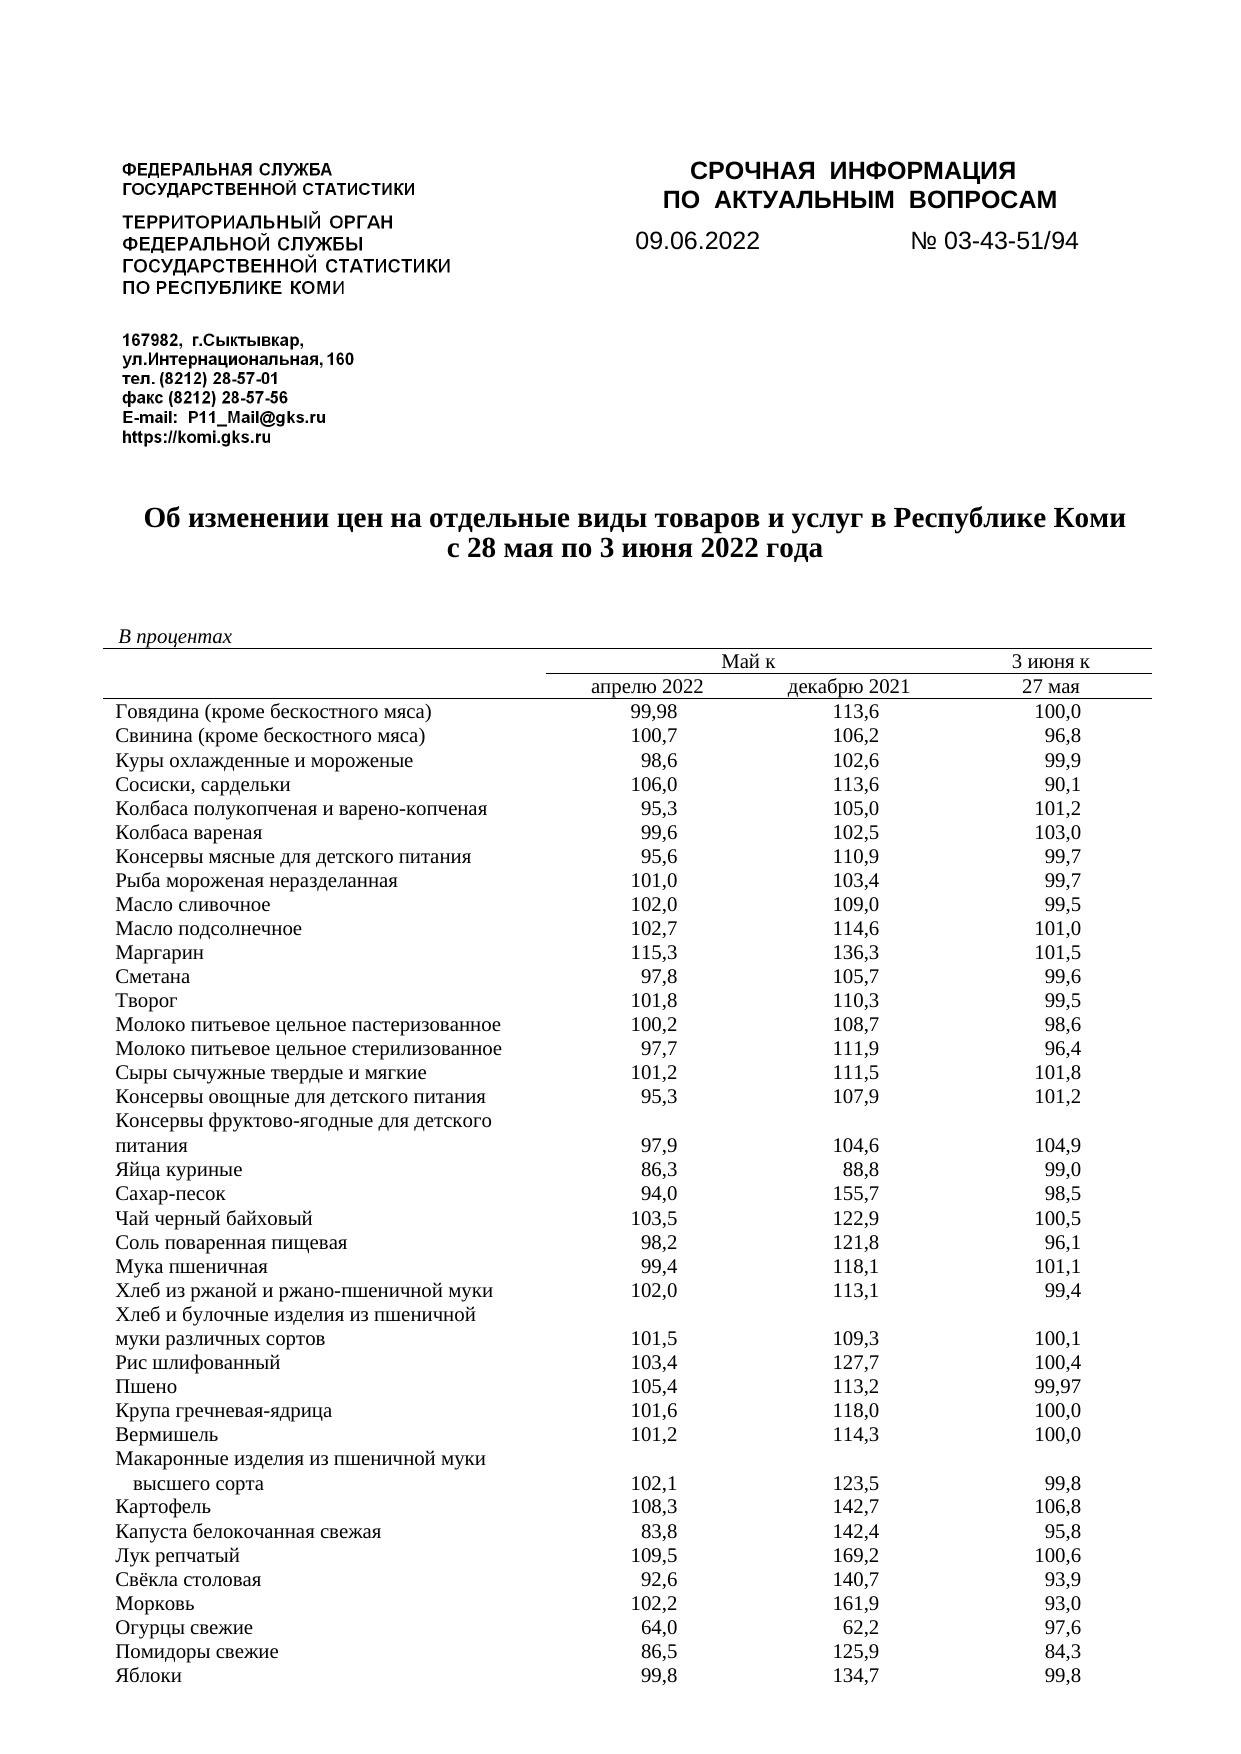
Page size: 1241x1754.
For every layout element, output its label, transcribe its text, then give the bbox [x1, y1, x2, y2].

table_cell 103,5 [546, 1205, 748, 1230]
table_cell 108,7 [748, 1012, 950, 1036]
table_cell 98,5 [950, 1181, 1152, 1205]
table_cell 142,7 [748, 1495, 950, 1518]
table_cell 100,1 [950, 1302, 1152, 1350]
table_cell 107,9 [748, 1084, 950, 1108]
text Об изменении цен на отдельные виды товаров и услуг в Республике Коми c 28 мая по 3 июня 2022 года [118, 503, 1152, 563]
table_cell 99,98 [546, 699, 748, 723]
table_cell 102,1 [546, 1446, 748, 1494]
table_cell Рис шлифованный [103, 1350, 546, 1374]
table_cell Молоко питьевое цельное стерилизованное [103, 1036, 546, 1060]
table_cell 102,0 [546, 892, 748, 916]
table_cell 136,3 [748, 940, 950, 964]
table_cell 95,6 [546, 844, 748, 868]
table_cell 110,3 [748, 988, 950, 1012]
table_cell 92,6 [546, 1567, 748, 1591]
table_cell 84,3 [950, 1639, 1152, 1663]
table_cell 99,7 [950, 868, 1152, 892]
table_cell Лук репчатый [103, 1543, 546, 1567]
table_cell 100,6 [950, 1543, 1152, 1567]
table_cell 99,8 [950, 1446, 1152, 1494]
table_cell 99,4 [950, 1278, 1152, 1302]
table_cell Крупа гречневая-ядрица [103, 1398, 546, 1422]
table_cell 121,8 [748, 1230, 950, 1254]
table_cell Пшено [103, 1374, 546, 1398]
table_cell Сыры сычужные твердые и мягкие [103, 1060, 546, 1084]
table_cell 100,0 [950, 1398, 1152, 1422]
table_cell 99,9 [950, 748, 1152, 772]
table_cell 99,5 [950, 988, 1152, 1012]
table_cell 102,7 [546, 916, 748, 940]
table_cell 103,4 [546, 1350, 748, 1374]
table_cell 99,6 [546, 820, 748, 844]
table_cell 101,0 [546, 868, 748, 892]
table_cell 99,5 [950, 892, 1152, 916]
table_cell Консервы фруктово-ягодные для детского питания [103, 1109, 546, 1157]
table_cell 98,2 [546, 1230, 748, 1254]
table_cell 97,8 [546, 964, 748, 988]
table_cell 98,6 [950, 1012, 1152, 1036]
table_cell Рыба мороженая неразделанная [103, 868, 546, 892]
table_cell 101,2 [546, 1060, 748, 1084]
table_cell Помидоры свежие [103, 1639, 546, 1663]
table_cell Капуста белокочанная свежая [103, 1519, 546, 1543]
table_cell 101,2 [546, 1422, 748, 1446]
table_cell 123,5 [748, 1446, 950, 1494]
table_cell 105,0 [748, 796, 950, 820]
table_cell 98,6 [546, 748, 748, 772]
table_cell 101,0 [950, 916, 1152, 940]
table_cell 110,9 [748, 844, 950, 868]
table_cell 109,0 [748, 892, 950, 916]
table_cell 114,6 [748, 916, 950, 940]
table_cell Творог [103, 988, 546, 1012]
table_cell 93,0 [950, 1591, 1152, 1615]
table_cell 125,9 [748, 1639, 950, 1663]
table_cell Консервы мясные для детского питания [103, 844, 546, 868]
table_header 3 июня к [950, 649, 1152, 673]
table_header [103, 649, 546, 698]
table_cell Масло подсолнечное [103, 916, 546, 940]
table_cell Молоко питьевое цельное пастеризованное [103, 1012, 546, 1036]
picture [122, 153, 453, 449]
table_cell 101,8 [950, 1060, 1152, 1084]
table_header Май к [546, 649, 950, 673]
table_cell 95,3 [546, 1084, 748, 1108]
table_cell Сахар-песок [103, 1181, 546, 1205]
table_cell 97,7 [546, 1036, 748, 1060]
table_cell Сметана [103, 964, 546, 988]
table_cell 101,2 [950, 796, 1152, 820]
table_cell 122,9 [748, 1205, 950, 1230]
table_cell 127,7 [748, 1350, 950, 1374]
table_cell 96,8 [950, 724, 1152, 747]
table_cell 102,0 [546, 1278, 748, 1302]
table_cell 155,7 [748, 1181, 950, 1205]
table_cell 96,1 [950, 1230, 1152, 1254]
table_cell 101,6 [546, 1398, 748, 1422]
table_cell 109,3 [748, 1302, 950, 1350]
table_cell Масло сливочное [103, 892, 546, 916]
table_cell Вермишель [103, 1422, 546, 1446]
table_cell 111,5 [748, 1060, 950, 1084]
table_cell 103,4 [748, 868, 950, 892]
table_cell 100,2 [546, 1012, 748, 1036]
table_cell 113,1 [748, 1278, 950, 1302]
table_cell 105,7 [748, 964, 950, 988]
table_cell 95,3 [546, 796, 748, 820]
table_cell 97,6 [950, 1615, 1152, 1639]
table_cell 106,2 [748, 724, 950, 747]
table_cell 93,9 [950, 1567, 1152, 1591]
table_cell апрелю 2022 [546, 674, 748, 698]
table_cell Соль поваренная пищевая [103, 1230, 546, 1254]
table_cell 83,8 [546, 1519, 748, 1543]
table_cell 102,2 [546, 1591, 748, 1615]
table_cell 109,5 [546, 1543, 748, 1567]
table_cell 114,3 [748, 1422, 950, 1446]
table_cell 104,9 [950, 1109, 1152, 1157]
text В процентах [118, 624, 1152, 648]
table_cell 100,4 [950, 1350, 1152, 1374]
table_cell Консервы овощные для детского питания [103, 1084, 546, 1108]
table_cell 95,8 [950, 1519, 1152, 1543]
table_cell 100,7 [546, 724, 748, 747]
table_cell 113,2 [748, 1374, 950, 1398]
table_cell 27 мая [950, 674, 1152, 698]
table_cell 90,1 [950, 772, 1152, 796]
table_cell 62,2 [748, 1615, 950, 1639]
table_cell Колбаса вареная [103, 820, 546, 844]
table_cell 161,9 [748, 1591, 950, 1615]
table_cell 99,8 [546, 1663, 748, 1687]
table_cell 102,5 [748, 820, 950, 844]
table_cell 100,0 [950, 699, 1152, 723]
table_cell Говядина (кроме бескостного мяса) [103, 699, 546, 723]
table_cell 102,6 [748, 748, 950, 772]
table_cell 106,0 [546, 772, 748, 796]
table_cell 111,9 [748, 1036, 950, 1060]
table_cell 101,2 [950, 1084, 1152, 1108]
table_cell 100,5 [950, 1205, 1152, 1230]
table_cell 94,0 [546, 1181, 748, 1205]
table_cell 142,4 [748, 1519, 950, 1543]
table_cell Хлеб и булочные изделия из пшеничной муки различных сортов [103, 1302, 546, 1350]
table_cell Чай черный байховый [103, 1205, 546, 1230]
table_cell Морковь [103, 1591, 546, 1615]
table_cell Хлеб из ржаной и ржано-пшеничной муки [103, 1278, 546, 1302]
table_cell 105,4 [546, 1374, 748, 1398]
table_cell Свинина (кроме бескостного мяса) [103, 724, 546, 747]
table_cell 88,8 [748, 1157, 950, 1181]
table_cell Яблоки [103, 1663, 546, 1687]
table_cell 113,6 [748, 699, 950, 723]
table_cell 113,6 [748, 772, 950, 796]
table_cell Куры охлажденные и мороженые [103, 748, 546, 772]
table_cell 169,2 [748, 1543, 950, 1567]
table_cell 64,0 [546, 1615, 748, 1639]
table_cell 86,5 [546, 1639, 748, 1663]
table_cell Свёкла столовая [103, 1567, 546, 1591]
table_cell 106,8 [950, 1495, 1152, 1518]
table_cell Мука пшеничная [103, 1254, 546, 1278]
table_cell 108,3 [546, 1495, 748, 1518]
table_cell 86,3 [546, 1157, 748, 1181]
table_cell 99,0 [950, 1157, 1152, 1181]
table_cell 99,7 [950, 844, 1152, 868]
table_cell Огурцы свежие [103, 1615, 546, 1639]
table_cell Маргарин [103, 940, 546, 964]
table_cell 100,0 [950, 1422, 1152, 1446]
table_cell 101,5 [546, 1302, 748, 1350]
table_cell 101,5 [950, 940, 1152, 964]
table_cell 115,3 [546, 940, 748, 964]
table_cell 140,7 [748, 1567, 950, 1591]
table_cell Колбаса полукопченая и варено-копченая [103, 796, 546, 820]
table_cell 134,7 [748, 1663, 950, 1687]
table_cell Картофель [103, 1495, 546, 1518]
table_cell 99,8 [950, 1663, 1152, 1687]
table_cell Сосиски, сардельки [103, 772, 546, 796]
table_cell 103,0 [950, 820, 1152, 844]
table_cell 118,0 [748, 1398, 950, 1422]
table_cell декабрю 2021 [748, 674, 950, 698]
table_cell 101,8 [546, 988, 748, 1012]
table_cell Яйца куриные [103, 1157, 546, 1181]
table_cell 104,6 [748, 1109, 950, 1157]
table_cell Макаронные изделия из пшеничной муки высшего сорта [103, 1446, 546, 1494]
table_cell 97,9 [546, 1109, 748, 1157]
table_cell 99,6 [950, 964, 1152, 988]
table_cell 96,4 [950, 1036, 1152, 1060]
table_cell 99,4 [546, 1254, 748, 1278]
table_cell 101,1 [950, 1254, 1152, 1278]
table_cell 118,1 [748, 1254, 950, 1278]
table_cell 99,97 [950, 1374, 1152, 1398]
